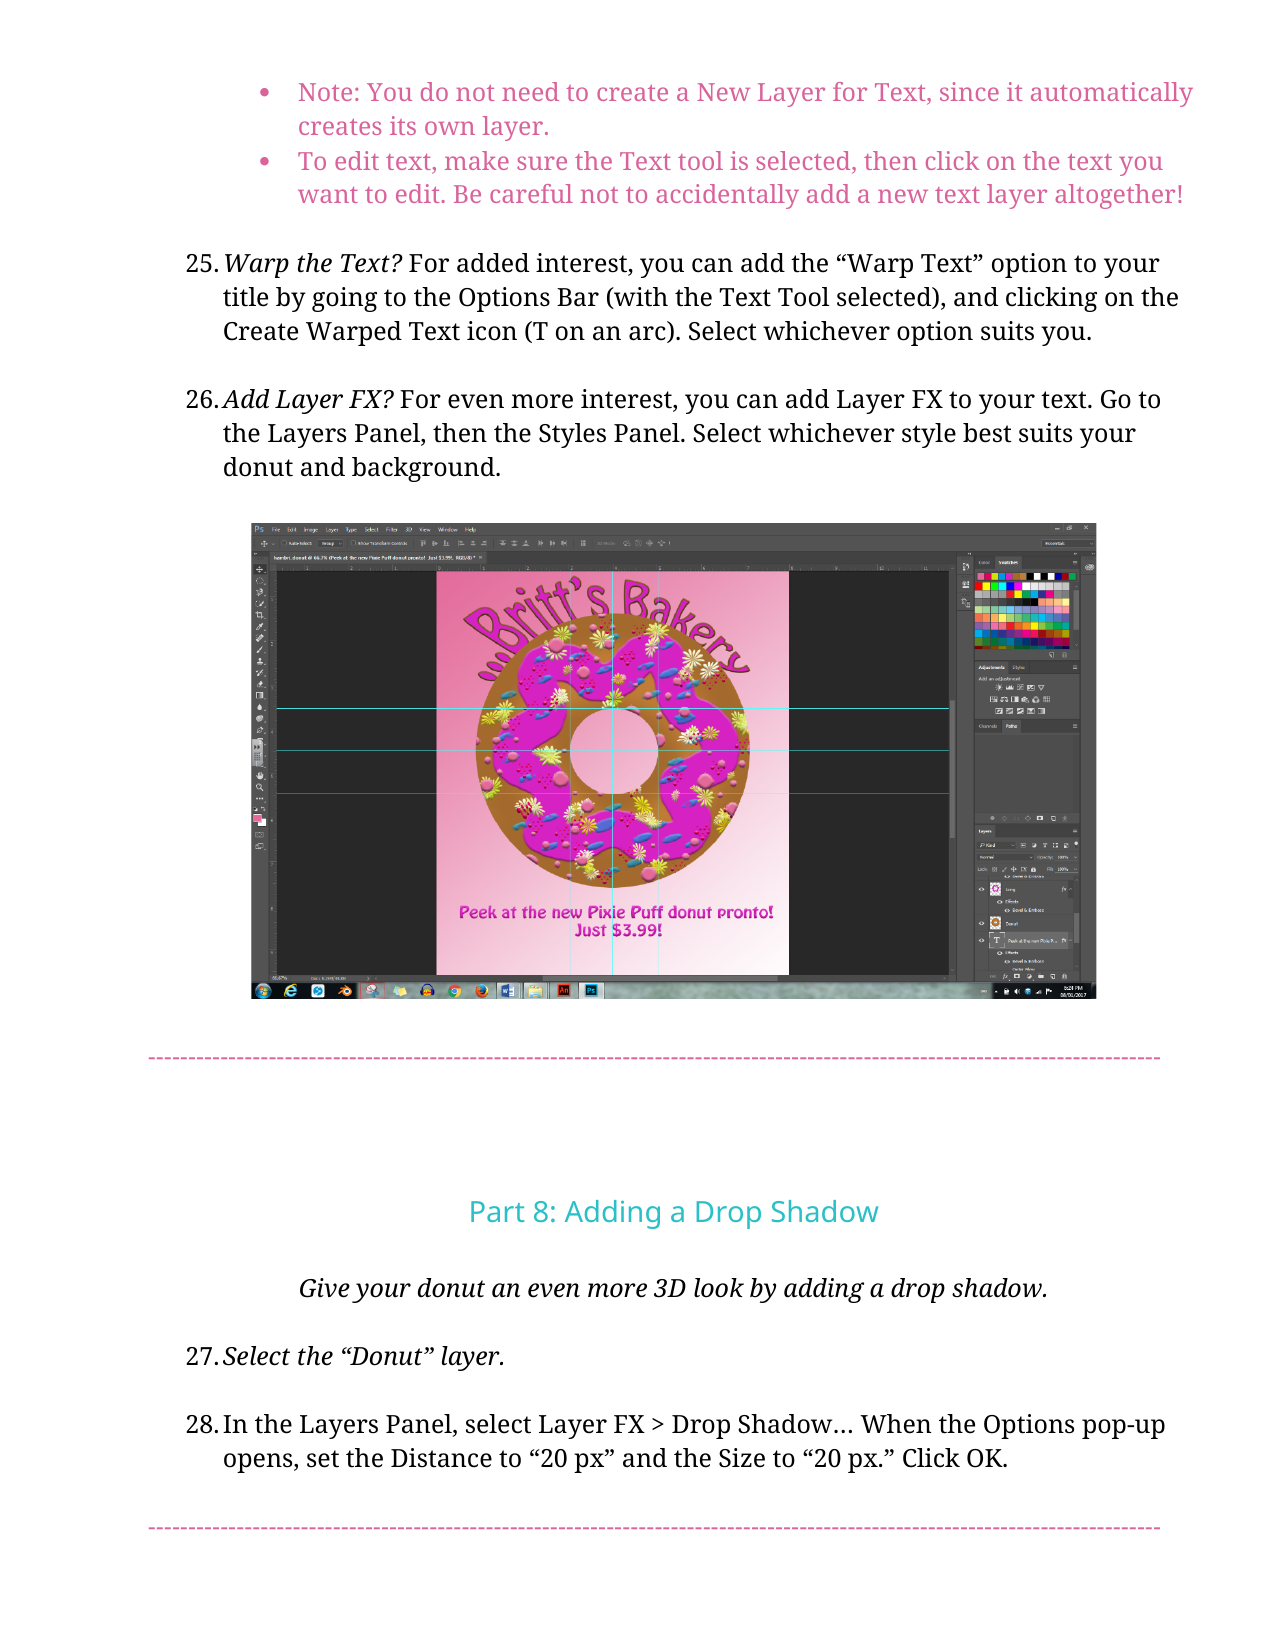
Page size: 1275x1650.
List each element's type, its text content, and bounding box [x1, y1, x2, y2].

list In the Layers Panel, select Layer FX > Drop Shadow… When the Options pop-up opens, set the Distance to “20 px” and the Size to “20 px.” Click OK. [185, 1407, 1200, 1475]
text Give your donut an even more 3D look by adding a drop shadow. [148, 1271, 1200, 1305]
list Warp the Text? For added interest, you can add the “Warp Text” option to your title by going to the Options Bar (with the Text Tool selected), and clicking on the Create Warped Text icon (T on an arc). Select whichever option suits you. [185, 245, 1200, 347]
text ------------------------------------------------------------------------------------------------------------------------------ [148, 1038, 1200, 1072]
list Select the “Donut” layer. [185, 1339, 1200, 1373]
text ------------------------------------------------------------------------------------------------------------------------------ [148, 1509, 1200, 1543]
picture [251, 523, 1097, 999]
list To edit text, make sure the Text tool is selected, then click on the text you want to edit. Be careful not to accidentally add a new text layer altogether! [260, 143, 1200, 211]
list Note: You do not need to create a New Layer for Text, since it automatically creates its own layer. [260, 75, 1200, 143]
list Add Layer FX? For even more interest, you can add Layer FX to your text. Go to the Layers Panel, then the Styles Panel. Select whichever style best suits your donut and background. [185, 382, 1200, 484]
text Part 8: Adding a Drop Shadow [148, 1191, 1200, 1231]
